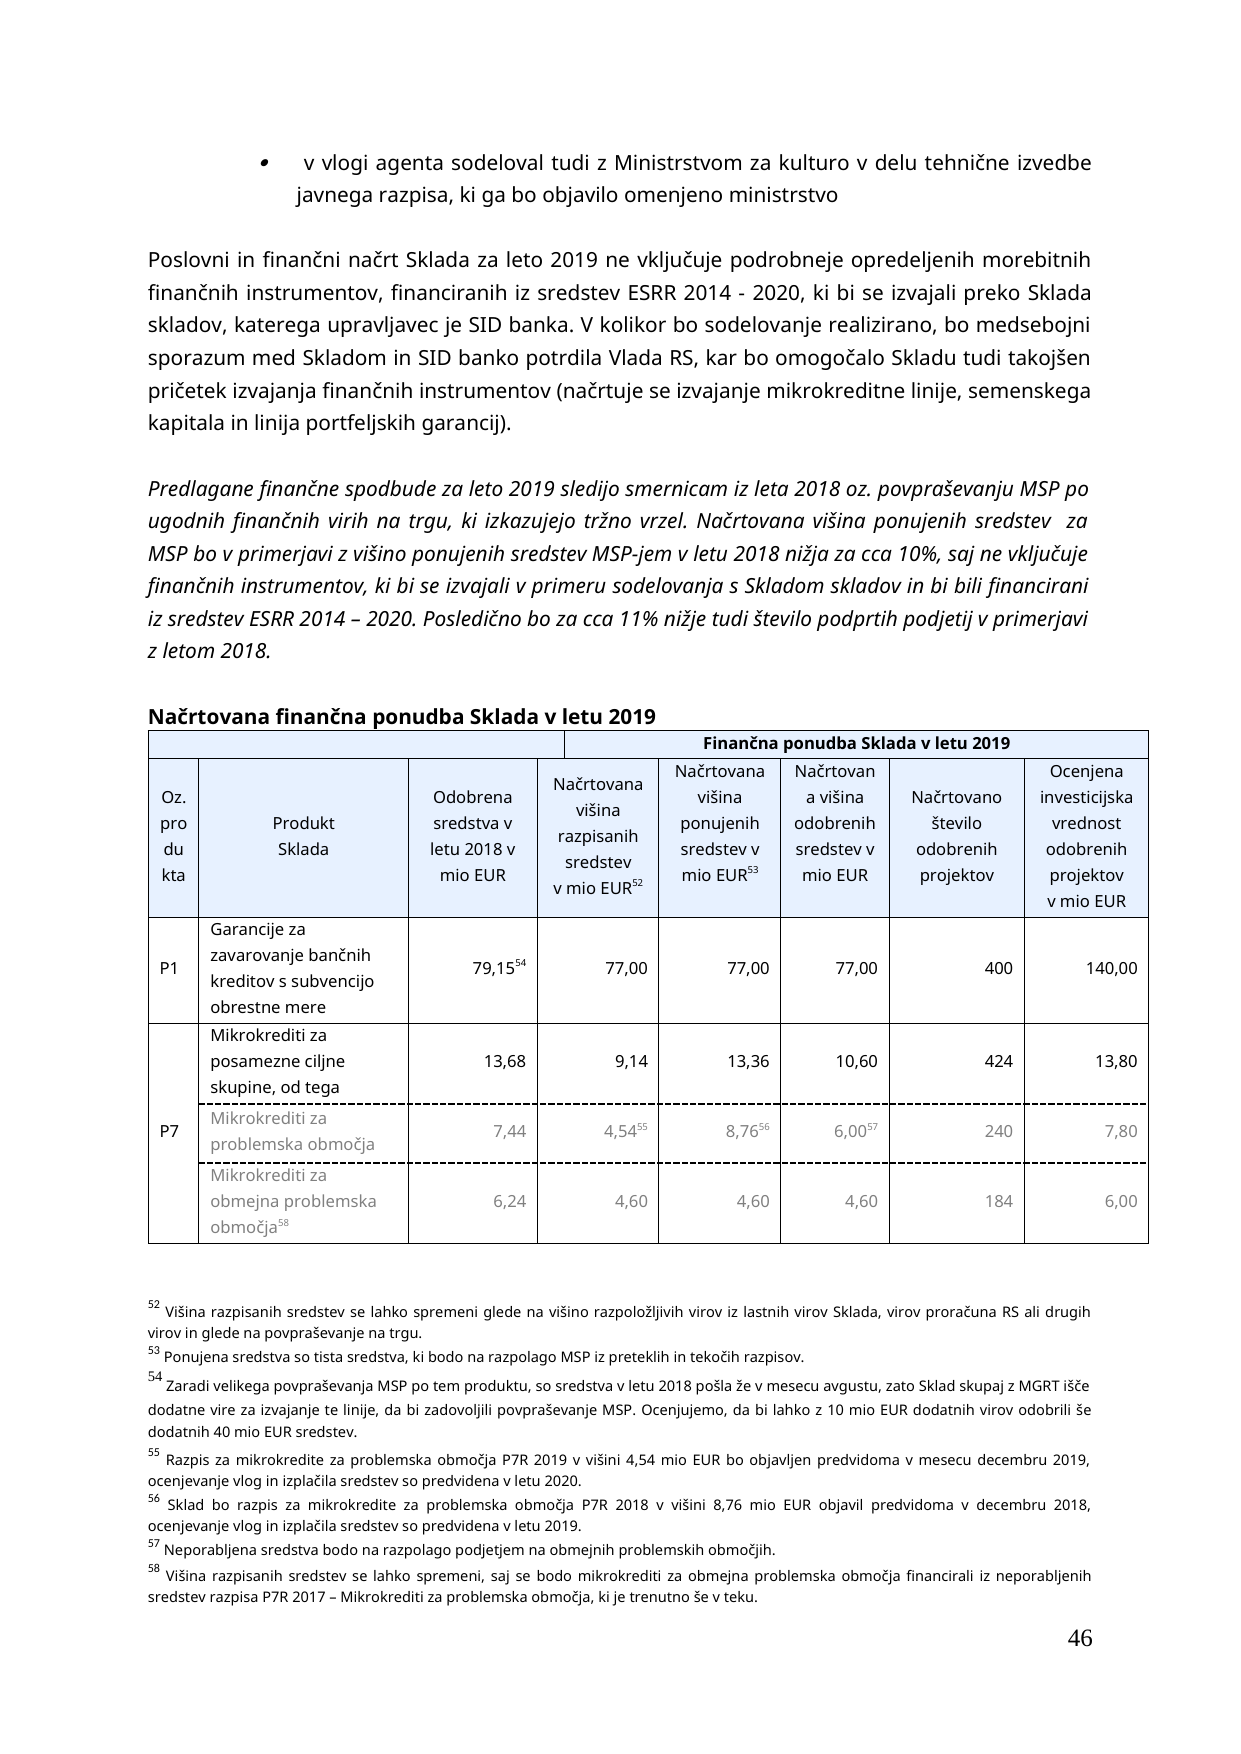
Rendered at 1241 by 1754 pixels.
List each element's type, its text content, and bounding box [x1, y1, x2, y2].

list v vlogi agenta sodeloval tudi z Ministrstvom za kulturo v delu tehnične izvedbe javnega razpisa, ki ga bo objavilo omenjeno ministrstvo [259, 148, 1093, 209]
table_cell 77,00 [538, 918, 658, 1023]
table_cell 4,60 [659, 1162, 780, 1243]
table_cell 400 [890, 918, 1024, 1023]
table_header Finančna ponudba Sklada v letu 2019 [565, 731, 1148, 758]
table_cell Načrtovana višina razpisanih sredstev v mio EUR [538, 759, 658, 917]
table_cell Načrtovana višina ponujenih sredstev v mio EUR [659, 759, 780, 917]
table_cell 7,44 [409, 1103, 537, 1162]
text Poslovni in finančni načrt Sklada za leto 2019 ne vključuje podrobneje opredeljenih morebitnih finančnih instrumentov, financiranih iz sredstev ESRR 2014 - 2020, ki bi se izvajali preko Sklada skladov, katerega upravljavec je SID banka. V kolikor bo sodelovanje realizirano, bo medsebojni sporazum med Skladom in SID banko potrdila Vlada RS, kar bo omogočalo Skladu tudi takojšen pričetek izvajanja finančnih instrumentov (načrtuje se izvajanje mikrokreditne linije, semenskega kapitala in linija portfeljskih garancij). [148, 245, 1093, 437]
table_cell 6,00 [781, 1103, 889, 1162]
table_cell 13,68 [409, 1024, 537, 1103]
table_cell 13,80 [1025, 1024, 1148, 1103]
table_cell 4,60 [781, 1162, 889, 1243]
table_cell 4,60 [538, 1162, 658, 1243]
table_cell 140,00 [1025, 918, 1148, 1023]
table_cell 184 [890, 1162, 1024, 1243]
table_cell Ocenjena investicijska vrednost odobrenih projektov v mio EUR [1025, 759, 1148, 917]
table_cell 4,54 [538, 1103, 658, 1162]
table_cell Mikrokrediti za posamezne ciljne skupine, od tega [199, 1024, 408, 1103]
table_cell P7 [149, 1024, 198, 1243]
table_cell Oz. produkta [149, 759, 198, 917]
table_cell Načrtovano število odobrenih projektov [890, 759, 1024, 917]
table_cell 240 [890, 1103, 1024, 1162]
table_cell 10,60 [781, 1024, 889, 1103]
table_header [149, 731, 564, 758]
text Predlagane finančne spodbude za leto 2019 sledijo smernicam iz leta 2018 oz. povpraševanju MSP po ugodnih finančnih virih na trgu, ki izkazujejo tržno vrzel. Načrtovana višina ponujenih sredstev za MSP bo v primerjavi z višino ponujenih sredstev MSP-jem v letu 2018 nižja za cca 10%, saj ne vključuje finančnih instrumentov, ki bi se izvajali v primeru sodelovanja s Skladom skladov in bi bili financirani iz sredstev ESRR 2014 – 2020. Posledično bo za cca 11% nižje tudi število podprtih podjetij v primerjavi z letom 2018. [148, 474, 1093, 665]
table_cell 77,00 [781, 918, 889, 1023]
table_cell 8,76 [659, 1103, 780, 1162]
table_cell Mikrokrediti za problemska območja [199, 1103, 408, 1162]
table_cell P1 [149, 918, 198, 1023]
table_cell 424 [890, 1024, 1024, 1103]
table_cell 79,15 [409, 918, 537, 1023]
table_cell 6,00 [1025, 1162, 1148, 1243]
table_cell Načrtovana višina odobrenih sredstev v mio EUR [781, 759, 889, 917]
table_cell 9,14 [538, 1024, 658, 1103]
table_cell Produkt Sklada [199, 759, 408, 917]
table_cell 77,00 [659, 918, 780, 1023]
table_cell Garancije za zavarovanje bančnih kreditov s subvencijo obrestne mere [199, 918, 408, 1023]
table_cell 13,36 [659, 1024, 780, 1103]
table_cell Mikrokrediti za obmejna problemska območja [199, 1162, 408, 1243]
table_cell 7,80 [1025, 1103, 1148, 1162]
text Načrtovana finančna ponudba Sklada v letu 2019 [148, 702, 1093, 730]
table_cell Odobrena sredstva v letu 2018 v mio EUR [409, 759, 537, 917]
table_cell 6,24 [409, 1162, 537, 1243]
